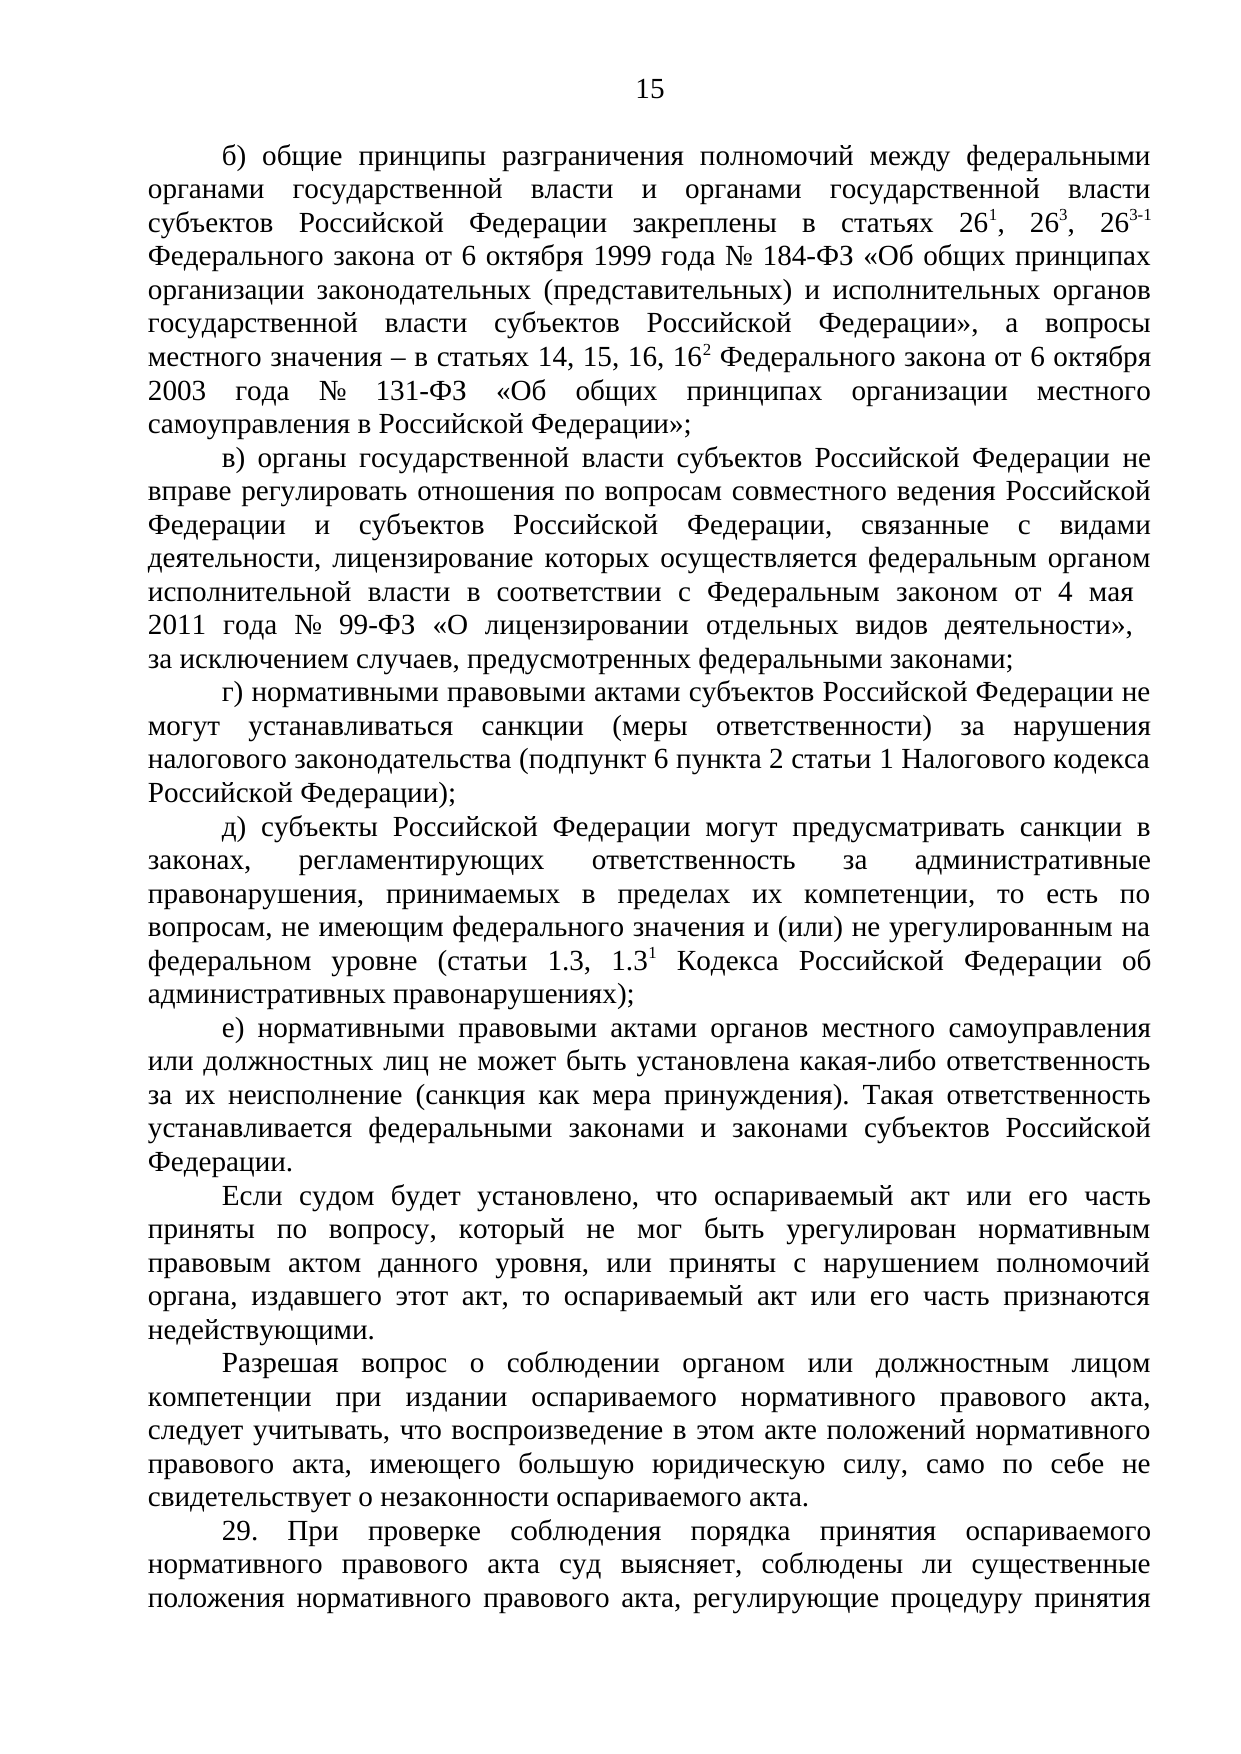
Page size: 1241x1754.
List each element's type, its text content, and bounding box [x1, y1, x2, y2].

text е) нормативными правовыми актами органов местного самоуправления или должностных лиц не может быть установлена какая-либо ответственность за их неисполнение (санкция как мера принуждения). Такая ответственность устанавливается федеральными законами и законами субъектов Российской Федерации. [148, 1010, 1152, 1178]
text Если судом будет установлено, что оспариваемый акт или его часть приняты по вопросу, который не мог быть урегулирован нормативным правовым актом данного уровня, или приняты с нарушением полномочий органа, издавшего этот акт, то оспариваемый акт или его часть признаются недействующими. [148, 1178, 1152, 1345]
text б) общие принципы разграничения полномочий между федеральными органами государственной власти и органами государственной власти субъектов Российской Федерации закреплены в статьях 261, 263, 263-1 Федерального закона от 6 октября 1999 года № 184-ФЗ «Об общих принципах организации законодательных (представительных) и исполнительных органов государственной власти субъектов Российской Федерации», а вопросы местного значения – в статьях 14, 15, 16, 162 Федерального закона от 6 октября 2003 года № 131-ФЗ «Об общих принципах организации местного самоуправления в Российской Федерации»; [148, 138, 1152, 440]
text Разрешая вопрос о соблюдении органом или должностным лицом компетенции при издании оспариваемого нормативного правового акта, следует учитывать, что воспроизведение в этом акте положений нормативного правового акта, имеющего большую юридическую силу, само по себе не свидетельствует о незаконности оспариваемого акта. [148, 1345, 1152, 1513]
text д) субъекты Российской Федерации могут предусматривать санкции в законах, регламентирующих ответственность за административные правонарушения, принимаемых в пределах их компетенции, то есть по вопросам, не имеющим федерального значения и (или) не урегулированным на федеральном уровне (статьи 1.3, 1.31 Кодекса Российской Федерации об административных правонарушениях); [148, 809, 1152, 1010]
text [148, 1513, 1152, 1614]
text в) органы государственной власти субъектов Российской Федерации не вправе регулировать отношения по вопросам совместного ведения Российской Федерации и субъектов Российской Федерации, связанные с видами деятельности, лицензирование которых осуществляется федеральным органом исполнительной власти в соответствии с Федеральным законом от 4 мая 2011 года № 99-ФЗ «О лицензировании отдельных видов деятельности», за исключением случаев, предусмотренных федеральными законами; [148, 440, 1152, 674]
text г) нормативными правовыми актами субъектов Российской Федерации не могут устанавливаться санкции (меры ответственности) за нарушения налогового законодательства (подпункт 6 пункта 2 статьи 1 Налогового кодекса Российской Федерации); [148, 674, 1152, 809]
